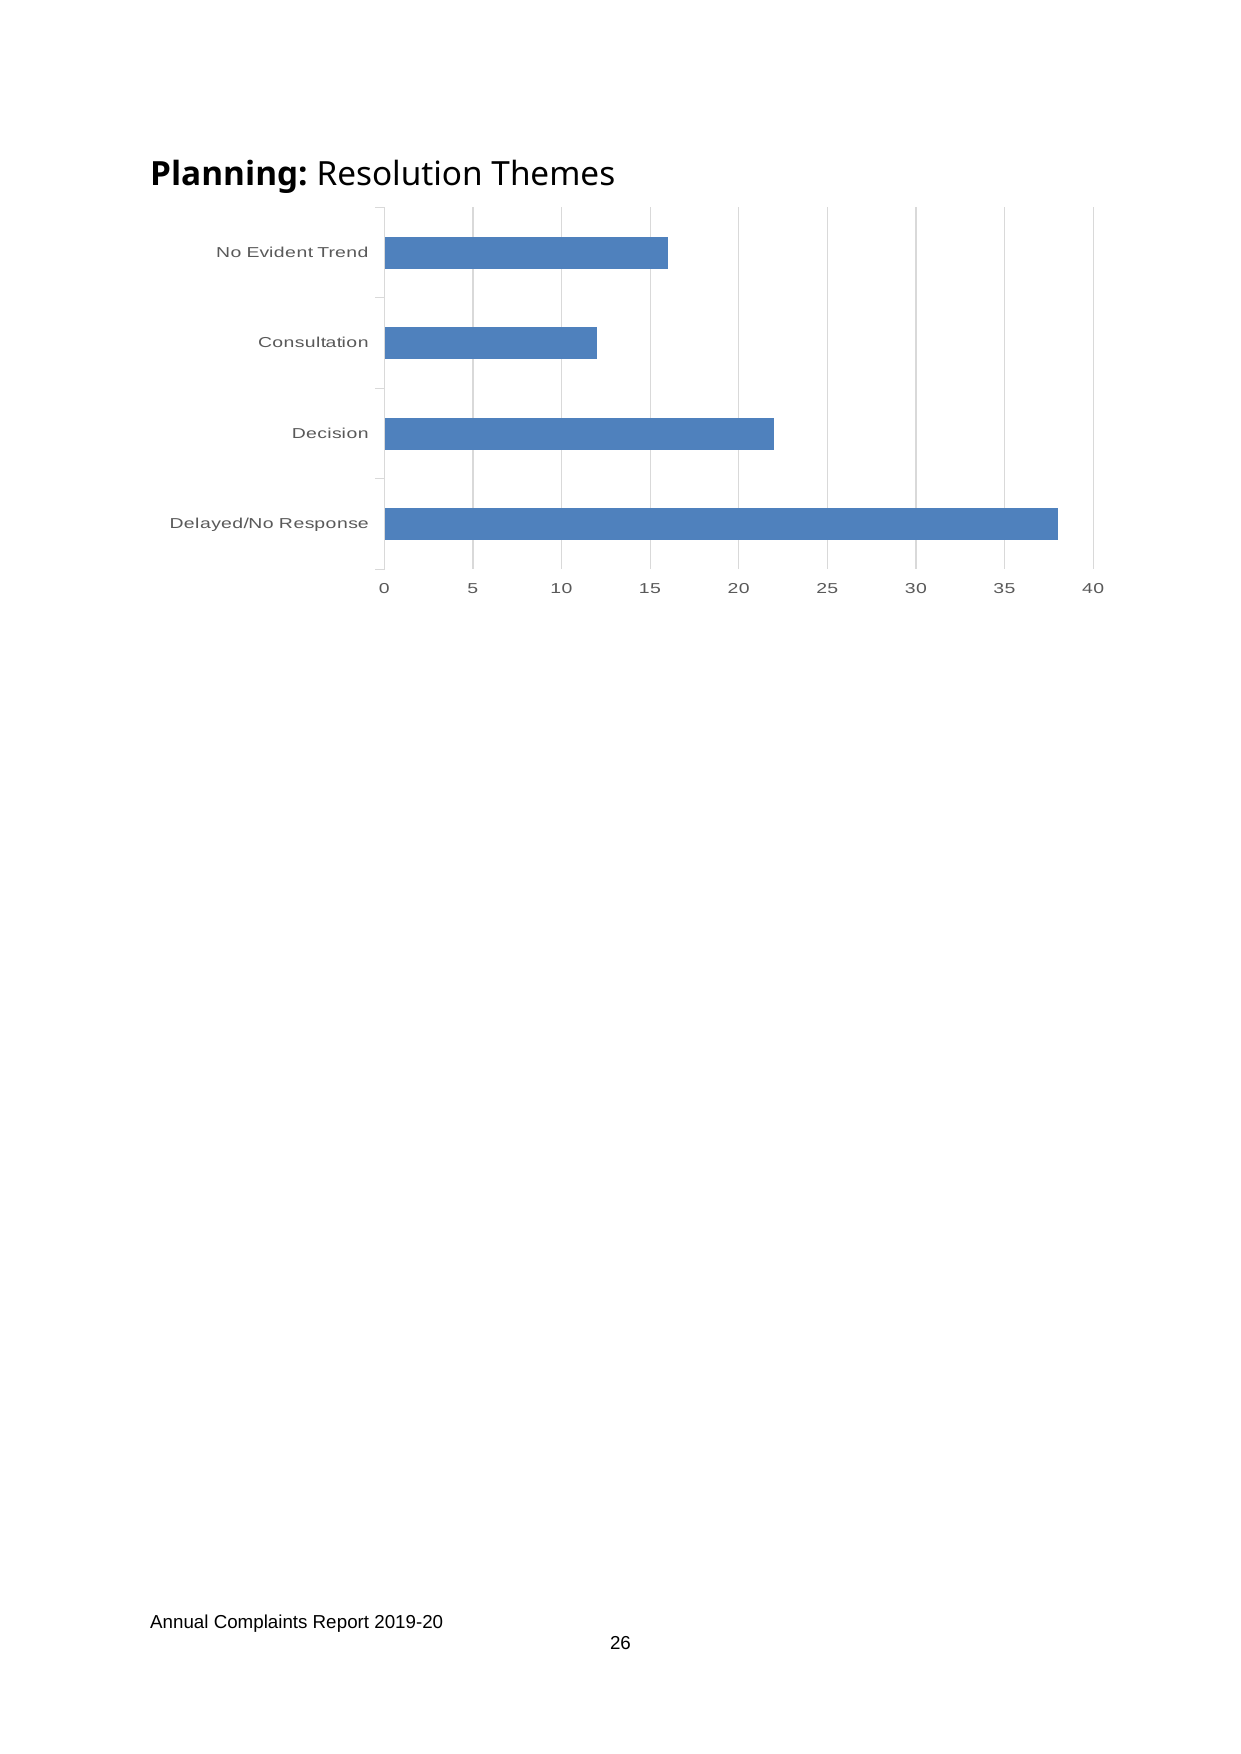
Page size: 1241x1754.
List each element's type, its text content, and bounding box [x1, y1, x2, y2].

text Planning: Resolution Themes [150, 150, 1090, 199]
